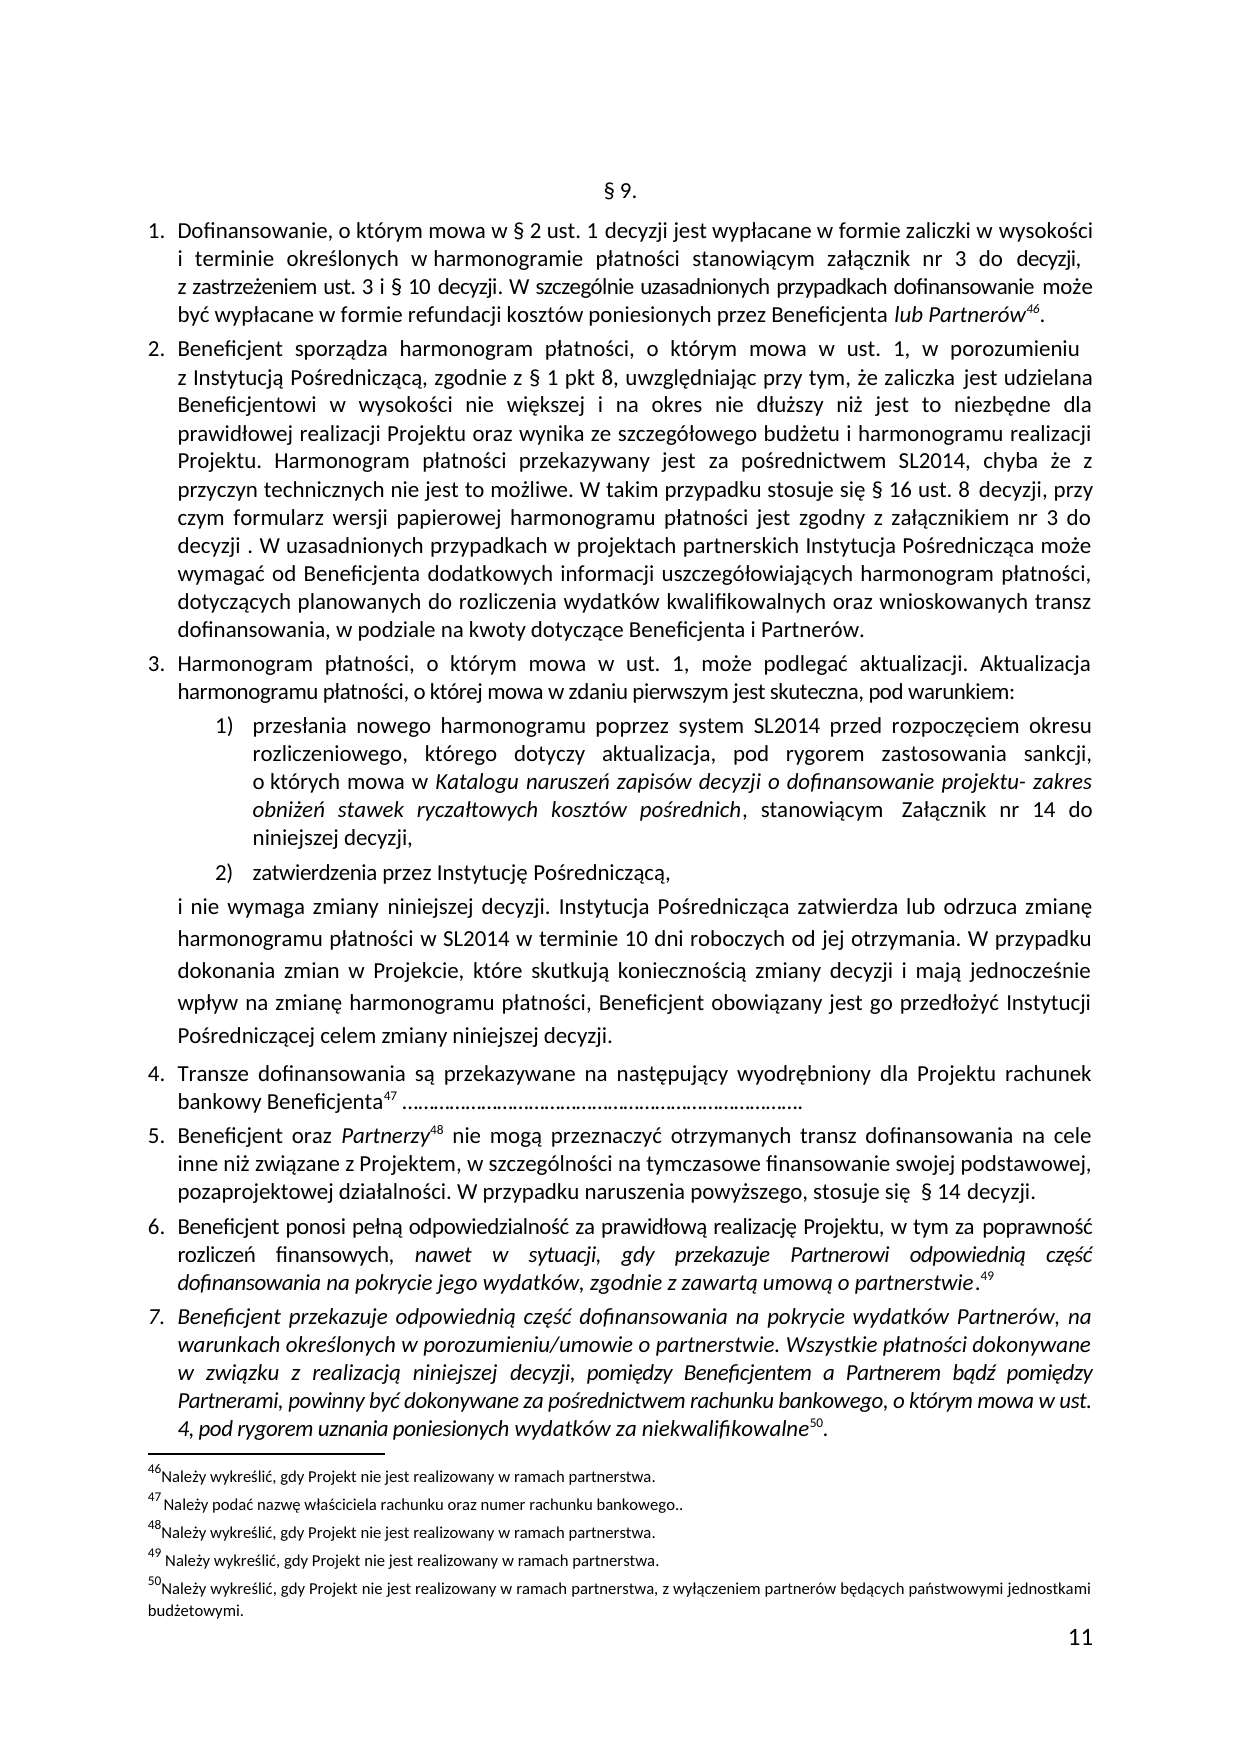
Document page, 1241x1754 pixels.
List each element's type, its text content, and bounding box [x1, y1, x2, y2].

list Harmonogram płatności, o którym mowa w ust. 1, może podlegać aktualizacji. Aktualizacja harmonogramu płatności, o której mowa w zdaniu pierwszym jest skuteczna, pod warunkiem: [148, 649, 1093, 705]
text i nie wymaga zmiany niniejszej decyzji. Instytucja Pośrednicząca zatwierdza lub odrzuca zmianę harmonogramu płatności w SL2014 w terminie 10 dni roboczych od jej otrzymania. W przypadku dokonania zmian w Projekcie, które skutkują koniecznością zmiany decyzji i mają jednocześnie wpływ na zmianę harmonogramu płatności, Beneficjent obowiązany jest go przedłożyć Instytucji Pośredniczącej celem zmiany niniejszej decyzji. [177, 892, 1093, 1049]
list przesłania nowego harmonogramu poprzez system SL2014 przed rozpoczęciem okresu rozliczeniowego, którego dotyczy aktualizacja, pod rygorem zastosowania sankcji, o których mowa w Katalogu naruszeń zapisów decyzji o dofinansowanie projektu- zakres obniżeń stawek ryczałtowych kosztów pośrednich, stanowiącym Załącznik nr 14 do niniejszej decyzji, [215, 711, 1093, 851]
list Beneficjent sporządza harmonogram płatności, o którym mowa w ust. 1, w porozumieniu z Instytucją Pośredniczącą, zgodnie z § 1 pkt 8, uwzględniając przy tym, że zaliczka jest udzielana Beneficjentowi w wysokości nie większej i na okres nie dłuższy niż jest to niezbędne dla prawidłowej realizacji Projektu oraz wynika ze szczegółowego budżetu i harmonogramu realizacji Projektu. Harmonogram płatności przekazywany jest za pośrednictwem SL2014, chyba że z przyczyn technicznych nie jest to możliwe. W takim przypadku stosuje się § 16 ust. 8 decyzji, przy czym formularz wersji papierowej harmonogramu płatności jest zgodny z załącznikiem nr 3 do decyzji . W uzasadnionych przypadkach w projektach partnerskich Instytucja Pośrednicząca może wymagać od Beneficjenta dodatkowych informacji uszczegółowiających harmonogram płatności, dotyczących planowanych do rozliczenia wydatków kwalifikowalnych oraz wnioskowanych transz dofinansowania, w podziale na kwoty dotyczące Beneficjenta i Partnerów. [148, 334, 1093, 643]
list Transze dofinansowania są przekazywane na następujący wyodrębniony dla Projektu rachunek bankowy Beneficjenta …………………………………………………………………. [148, 1059, 1093, 1115]
list Beneficjent przekazuje odpowiednią część dofinansowania na pokrycie wydatków Partnerów, na warunkach określonych w porozumieniu/umowie o partnerstwie. Wszystkie płatności dokonywane w związku z realizacją niniejszej decyzji, pomiędzy Beneficjentem a Partnerem bądź pomiędzy Partnerami, powinny być dokonywane za pośrednictwem rachunku bankowego, o którym mowa w ust. 4, pod rygorem uznania poniesionych wydatków za niekwalifikowalne. [148, 1302, 1093, 1442]
list Beneficjent oraz Partnerzy nie mogą przeznaczyć otrzymanych transz dofinansowania na cele inne niż związane z Projektem, w szczególności na tymczasowe finansowanie swojej podstawowej, pozaprojektowej działalności. W przypadku naruszenia powyższego, stosuje się § 14 decyzji. [148, 1121, 1093, 1206]
text § 9. [148, 176, 1093, 204]
list Beneficjent ponosi pełną odpowiedzialność za prawidłową realizację Projektu, w tym za poprawność rozliczeń finansowych, nawet w sytuacji, gdy przekazuje Partnerowi odpowiednią część dofinansowania na pokrycie jego wydatków, zgodnie z zawartą umową o partnerstwie. [148, 1212, 1093, 1296]
list Dofinansowanie, o którym mowa w § 2 ust. 1 decyzji jest wypłacane w formie zaliczki w wysokości i terminie określonych w harmonogramie płatności stanowiącym załącznik nr 3 do decyzji, z zastrzeżeniem ust. 3 i § 10 decyzji. W szczególnie uzasadnionych przypadkach dofinansowanie może być wypłacane w formie refundacji kosztów poniesionych przez Beneficjenta lub Partnerów. [148, 216, 1093, 328]
list zatwierdzenia przez Instytucję Pośredniczącą, [215, 858, 1093, 886]
